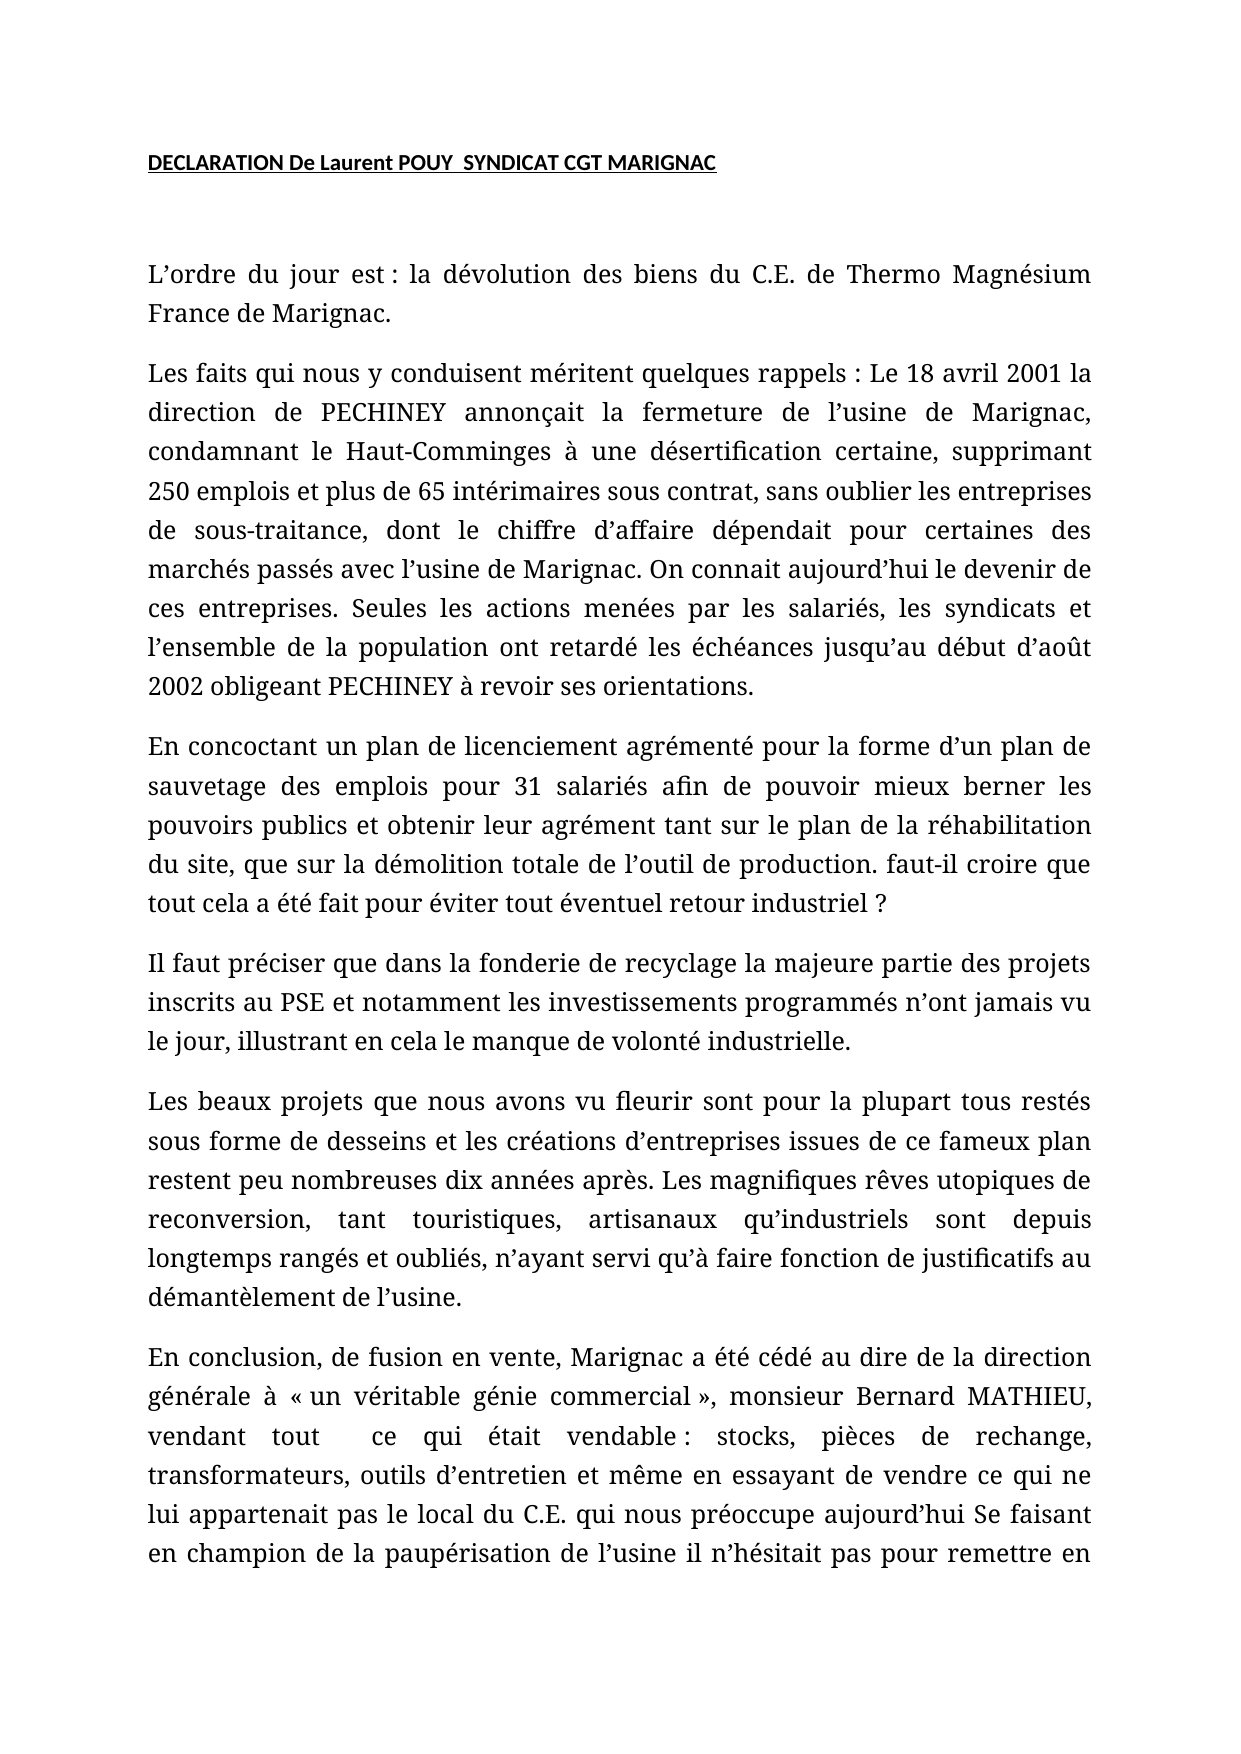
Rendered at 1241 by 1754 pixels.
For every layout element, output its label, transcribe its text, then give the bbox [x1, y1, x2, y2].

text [148, 1340, 1093, 1570]
text Il faut préciser que dans la fonderie de recyclage la majeure partie des projets inscrits au PSE et notamment les investissements programmés n’ont jamais vu le jour, illustrant en cela le manque de volonté industrielle. [148, 946, 1093, 1058]
text En concoctant un plan de licenciement agrémenté pour la forme d’un plan de sauvetage des emplois pour 31 salariés afin de pouvoir mieux berner les pouvoirs publics et obtenir leur agrément tant sur le plan de la réhabilitation du site, que sur la démolition totale de l’outil de production. faut-il croire que tout cela a été fait pour éviter tout éventuel retour industriel ? [148, 729, 1093, 920]
text Les faits qui nous y conduisent méritent quelques rappels : Le 18 avril 2001 la direction de PECHINEY annonçait la fermeture de l’usine de Marignac, condamnant le Haut-Comminges à une désertification certaine, supprimant 250 emplois et plus de 65 intérimaires sous contrat, sans oublier les entreprises de sous-traitance, dont le chiffre d’affaire dépendait pour certaines des marchés passés avec l’usine de Marignac. On connait aujourd’hui le devenir de ces entreprises. Seules les actions menées par les salariés, les syndicats et l’ensemble de la population ont retardé les échéances jusqu’au début d’août 2002 obligeant PECHINEY à revoir ses orientations. [148, 356, 1093, 703]
text DECLARATION De Laurent POUY SYNDICAT CGT MARIGNAC [148, 148, 1093, 176]
text Les beaux projets que nous avons vu fleurir sont pour la plupart tous restés sous forme de desseins et les créations d’entreprises issues de ce fameux plan restent peu nombreuses dix années après. Les magnifiques rêves utopiques de reconversion, tant touristiques, artisanaux qu’industriels sont depuis longtemps rangés et oubliés, n’ayant servi qu’à faire fonction de justificatifs au démantèlement de l’usine. [148, 1084, 1093, 1314]
text L’ordre du jour est : la dévolution des biens du C.E. de Thermo Magnésium France de Marignac. [148, 256, 1093, 330]
